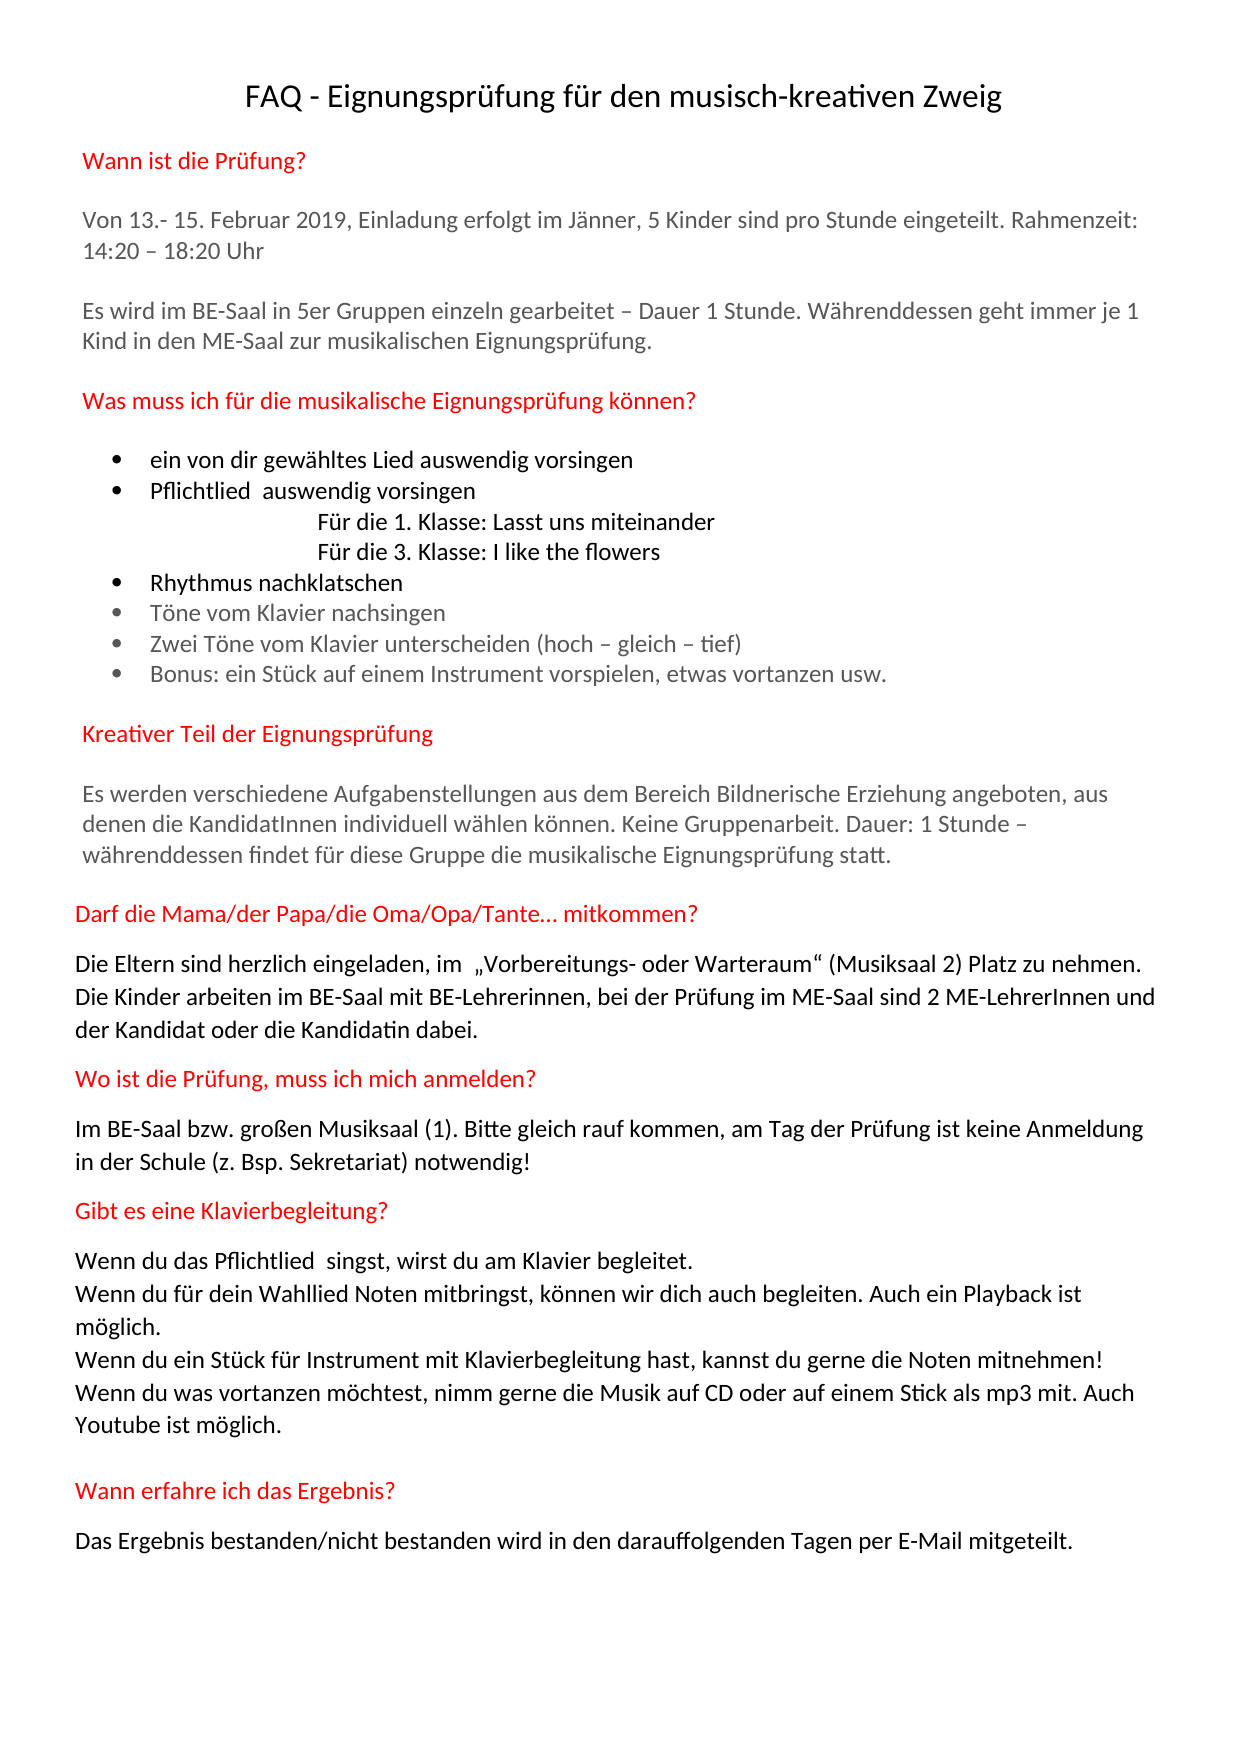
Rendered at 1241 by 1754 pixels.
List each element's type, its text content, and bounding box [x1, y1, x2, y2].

list Töne vom Klavier nachsingen [112, 597, 1165, 628]
text Wann erfahre ich das Ergebnis? [75, 1476, 1165, 1506]
text Von 13.- 15. Februar 2019, Einladung erfolgt im Jänner, 5 Kinder sind pro Stunde eingeteilt. Rahmenzeit: 14:20 – 18:20 Uhr [82, 204, 1165, 266]
text Für die 1. Klasse: Lasst uns miteinander [317, 506, 1165, 536]
text Gibt es eine Klavierbegleitung? [75, 1196, 1165, 1226]
text FAQ - Eignungsprüfung für den musisch-kreativen Zweig [82, 75, 1165, 116]
text Wo ist die Prüfung, muss ich mich anmelden? [75, 1063, 1165, 1094]
list ein von dir gewähltes Lied auswendig vorsingen [112, 445, 1165, 475]
text Kreativer Teil der Eignungsprüfung [82, 718, 1165, 748]
text Was muss ich für die musikalische Eignungsprüfung können? [82, 385, 1165, 416]
text Im BE-Saal bzw. großen Musiksaal (1). Bitte gleich rauf kommen, am Tag der Prüfung ist keine Anmeldung in der Schule (z. Bsp. Sekretariat) notwendig! [75, 1113, 1165, 1176]
text Das Ergebnis bestanden/nicht bestanden wird in den darauffolgenden Tagen per E-Mail mitgeteilt. [75, 1525, 1165, 1556]
list Rhythmus nachklatschen [112, 567, 1165, 597]
text Es wird im BE-Saal in 5er Gruppen einzeln gearbeitet – Dauer 1 Stunde. Währenddessen geht immer je 1 Kind in den ME-Saal zur musikalischen Eignungsprüfung. [82, 295, 1165, 356]
text Wenn du ein Stück für Instrument mit Klavierbegleitung hast, kannst du gerne die Noten mitnehmen! [75, 1344, 1165, 1374]
text Wenn du das Pflichtlied singst, wirst du am Klavier begleitet. [75, 1245, 1165, 1276]
text Es werden verschiedene Aufgabenstellungen aus dem Bereich Bildnerische Erziehung angeboten, aus denen die KandidatInnen individuell wählen können. Keine Gruppenarbeit. Dauer: 1 Stunde – währenddessen findet für diese Gruppe die musikalische Eignungsprüfung statt. [82, 778, 1165, 869]
text Für die 3. Klasse: I like the flowers [317, 536, 1165, 567]
text Wann ist die Prüfung? [82, 145, 1165, 175]
text Die Eltern sind herzlich eingeladen, im „Vorbereitungs- oder Warteraum“ (Musiksaal 2) Platz zu nehmen. Die Kinder arbeiten im BE-Saal mit BE-Lehrerinnen, bei der Prüfung im ME-Saal sind 2 ME-LehrerInnen und der Kandidat oder die Kandidatin dabei. [75, 948, 1165, 1044]
list Pflichtlied auswendig vorsingen [112, 475, 1165, 506]
text Wenn du für dein Wahllied Noten mitbringst, können wir dich auch begleiten. Auch ein Playback ist möglich. [75, 1278, 1165, 1341]
list Zwei Töne vom Klavier unterscheiden (hoch – gleich – tief) [112, 628, 1165, 658]
text Darf die Mama/der Papa/die Oma/Opa/Tante… mitkommen? [75, 898, 1165, 929]
list Bonus: ein Stück auf einem Instrument vorspielen, etwas vortanzen usw. [112, 658, 1165, 689]
text Wenn du was vortanzen möchtest, nimm gerne die Musik auf CD oder auf einem Stick als mp3 mit. Auch Youtube ist möglich. [75, 1377, 1165, 1440]
